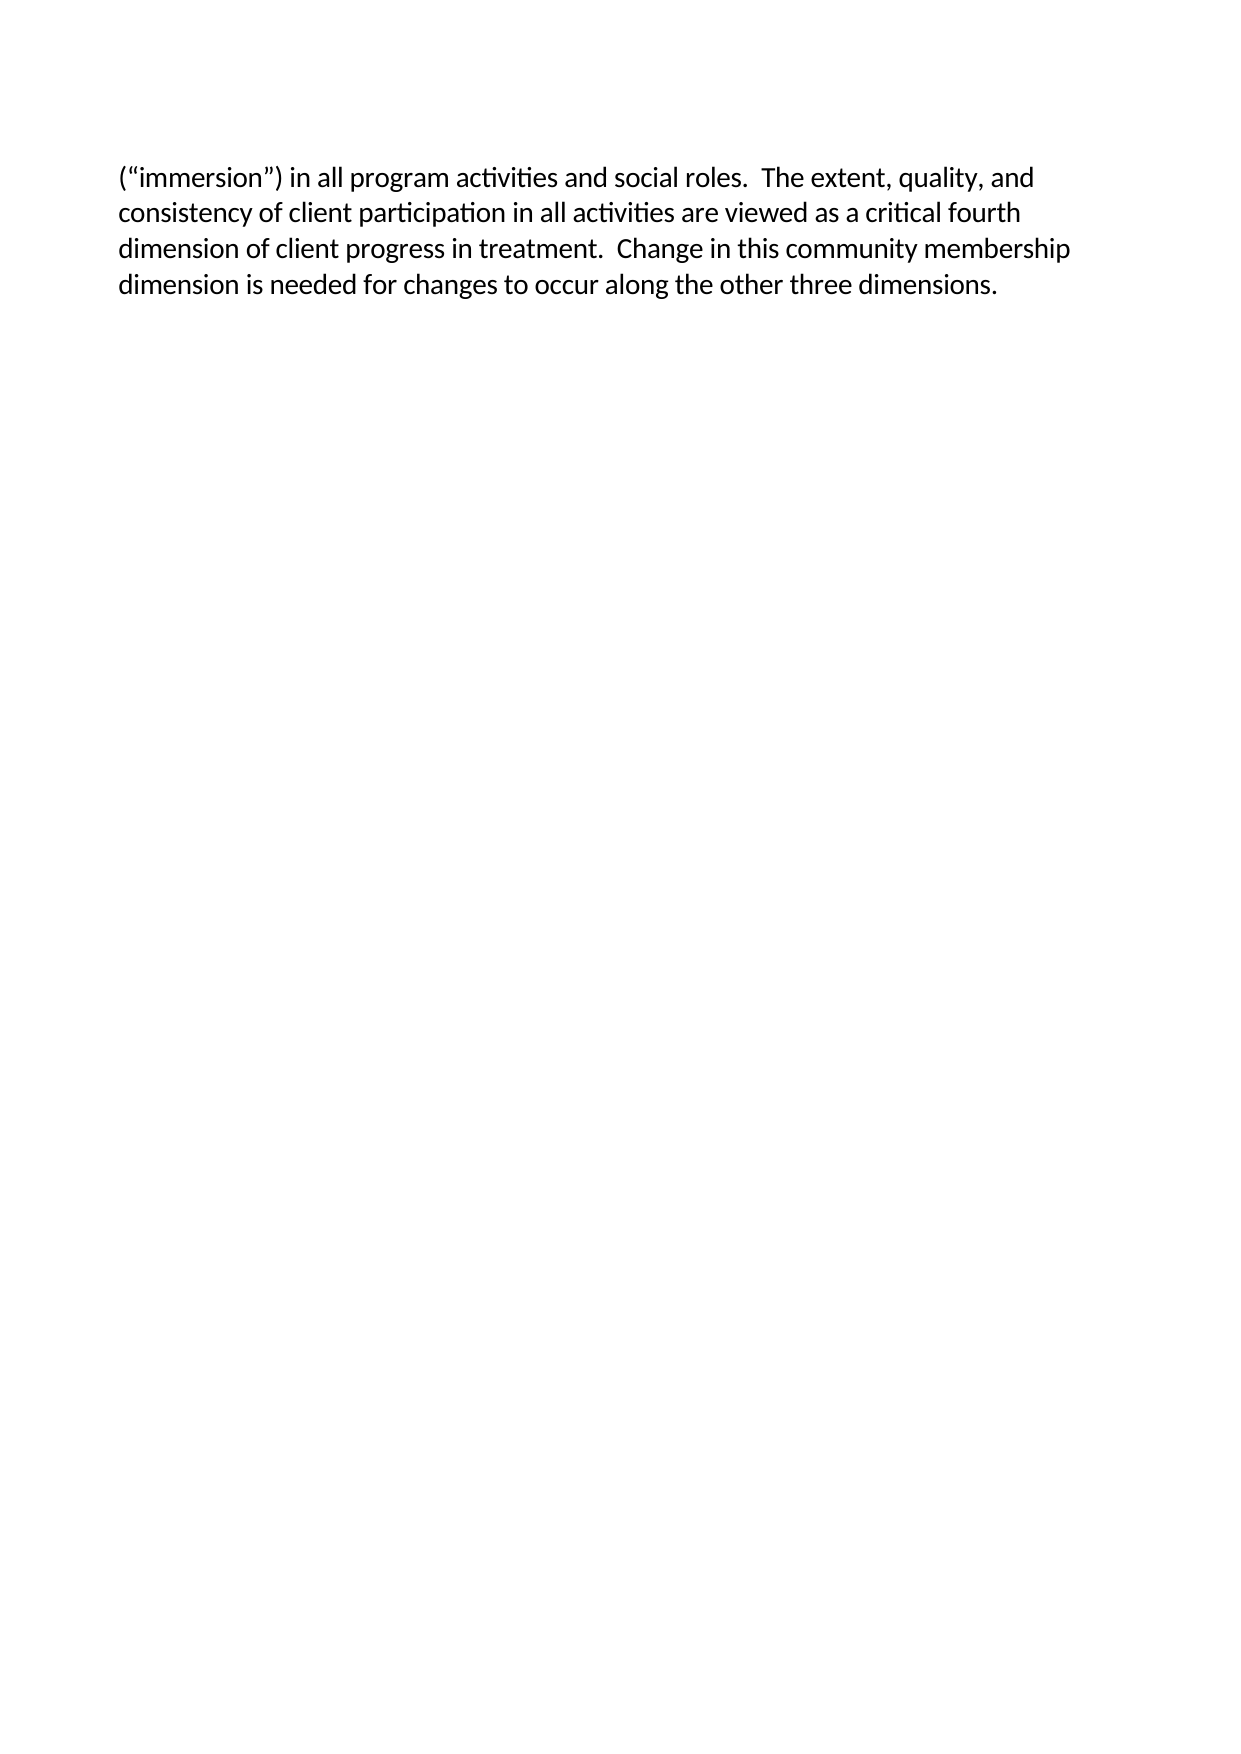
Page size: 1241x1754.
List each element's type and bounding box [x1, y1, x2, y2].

text [118, 159, 1122, 301]
